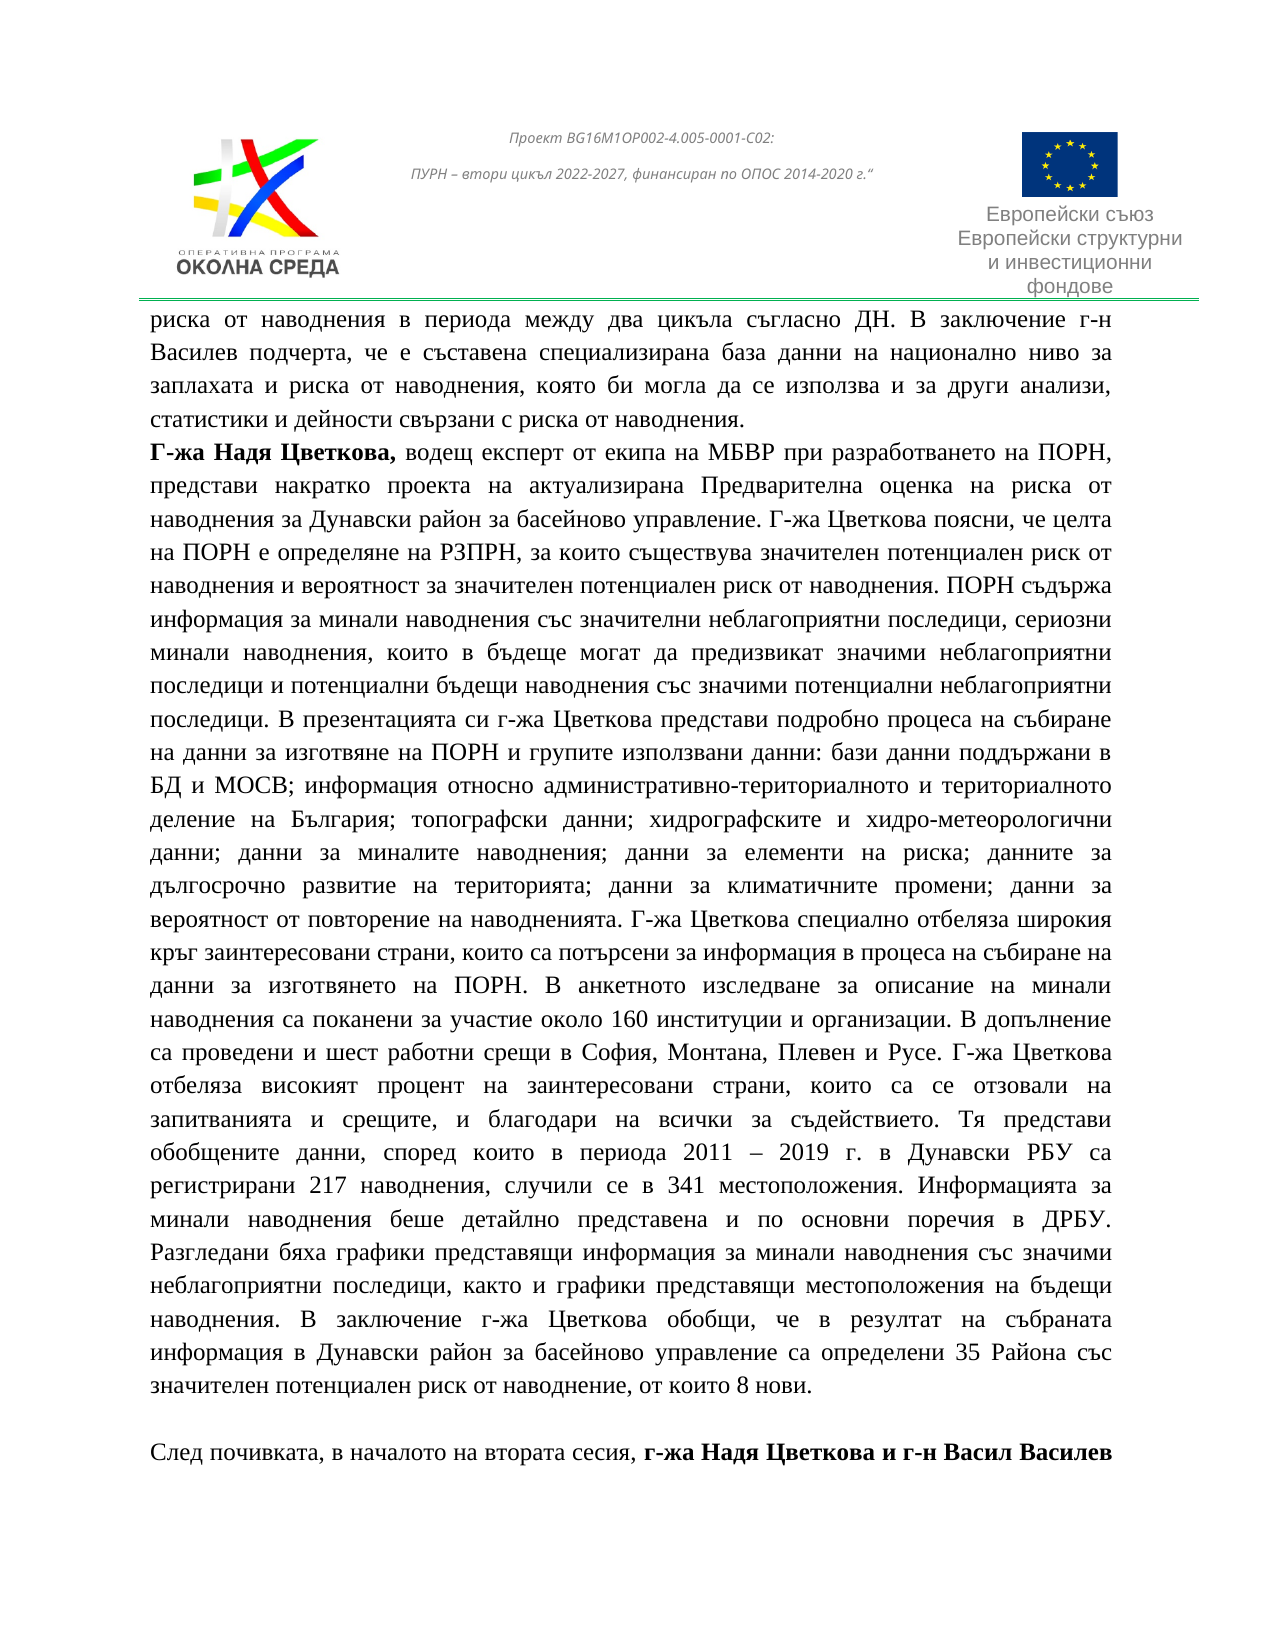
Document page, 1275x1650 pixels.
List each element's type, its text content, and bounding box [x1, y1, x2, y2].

picture [150, 121, 342, 289]
text Г-жа Надя Цветкова, водещ експерт от екипа на МБВР при разработването на ПОРН, представи накратко проекта на актуализирана Предварителна оценка на риска от наводнения за Дунавски район за басейново управление. Г-жа Цветкова поясни, че целта на ПОРН е определяне на РЗПРН, за които съществува значителен потенциален риск от наводнения и вероятност за значителен потенциален риск от наводнения. ПОРН съдържа информация за минали наводнения със значителни неблагоприятни последици, сериозни минали наводнения, които в бъдеще могат да предизвикат значими неблагоприятни последици и потенциални бъдещи наводнения със значими потенциални неблагоприятни последици. В презентацията си г-жа Цветкова представи подробно процеса на събиране на данни за изготвяне на ПОРН и групите използвани данни: бази данни поддържани в БД и МОСВ; информация относно административно-териториалното и териториалното деление на България; топографски данни; хидрографските и хидро-метеорологични данни; данни за миналите наводнения; данни за елементи на риска; данните за дългосрочно развитие на територията; данни за климатичните промени; данни за вероятност от повторение на наводненията. Г-жа Цветкова специално отбеляза широкия кръг заинтересовани страни, които са потърсени за информация в процеса на събиране на данни за изготвянето на ПОРН. В анкетното изследване за описание на минали наводнения са поканени за участие около 160 институции и организации. В допълнение са проведени и шест работни срещи в София, Монтана, Плевен и Русе. Г-жа Цветкова отбеляза високият процент на заинтересовани страни, които са се отзовали на запитванията и срещите, и благодари на всички за съдействието. Тя представи обобщените данни, според които в периода 2011 – 2019 г. в Дунавски РБУ са регистрирани 217 наводнения, случили се в 341 местоположения. Информацията за минали наводнения беше детайлно представена и по основни поречия в ДРБУ. Разгледани бяха графики представящи информация за минали наводнения със значими неблагоприятни последици, както и графики представящи местоположения на бъдещи наводнения. В заключение г-жа Цветкова обобщи, че в резултат на събраната информация в Дунавски район за басейново управление са определени 35 Района със значителен потенциален риск от наводнение, от които 8 нови. [150, 434, 1113, 1401]
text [150, 75, 1113, 298]
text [150, 1434, 1113, 1467]
